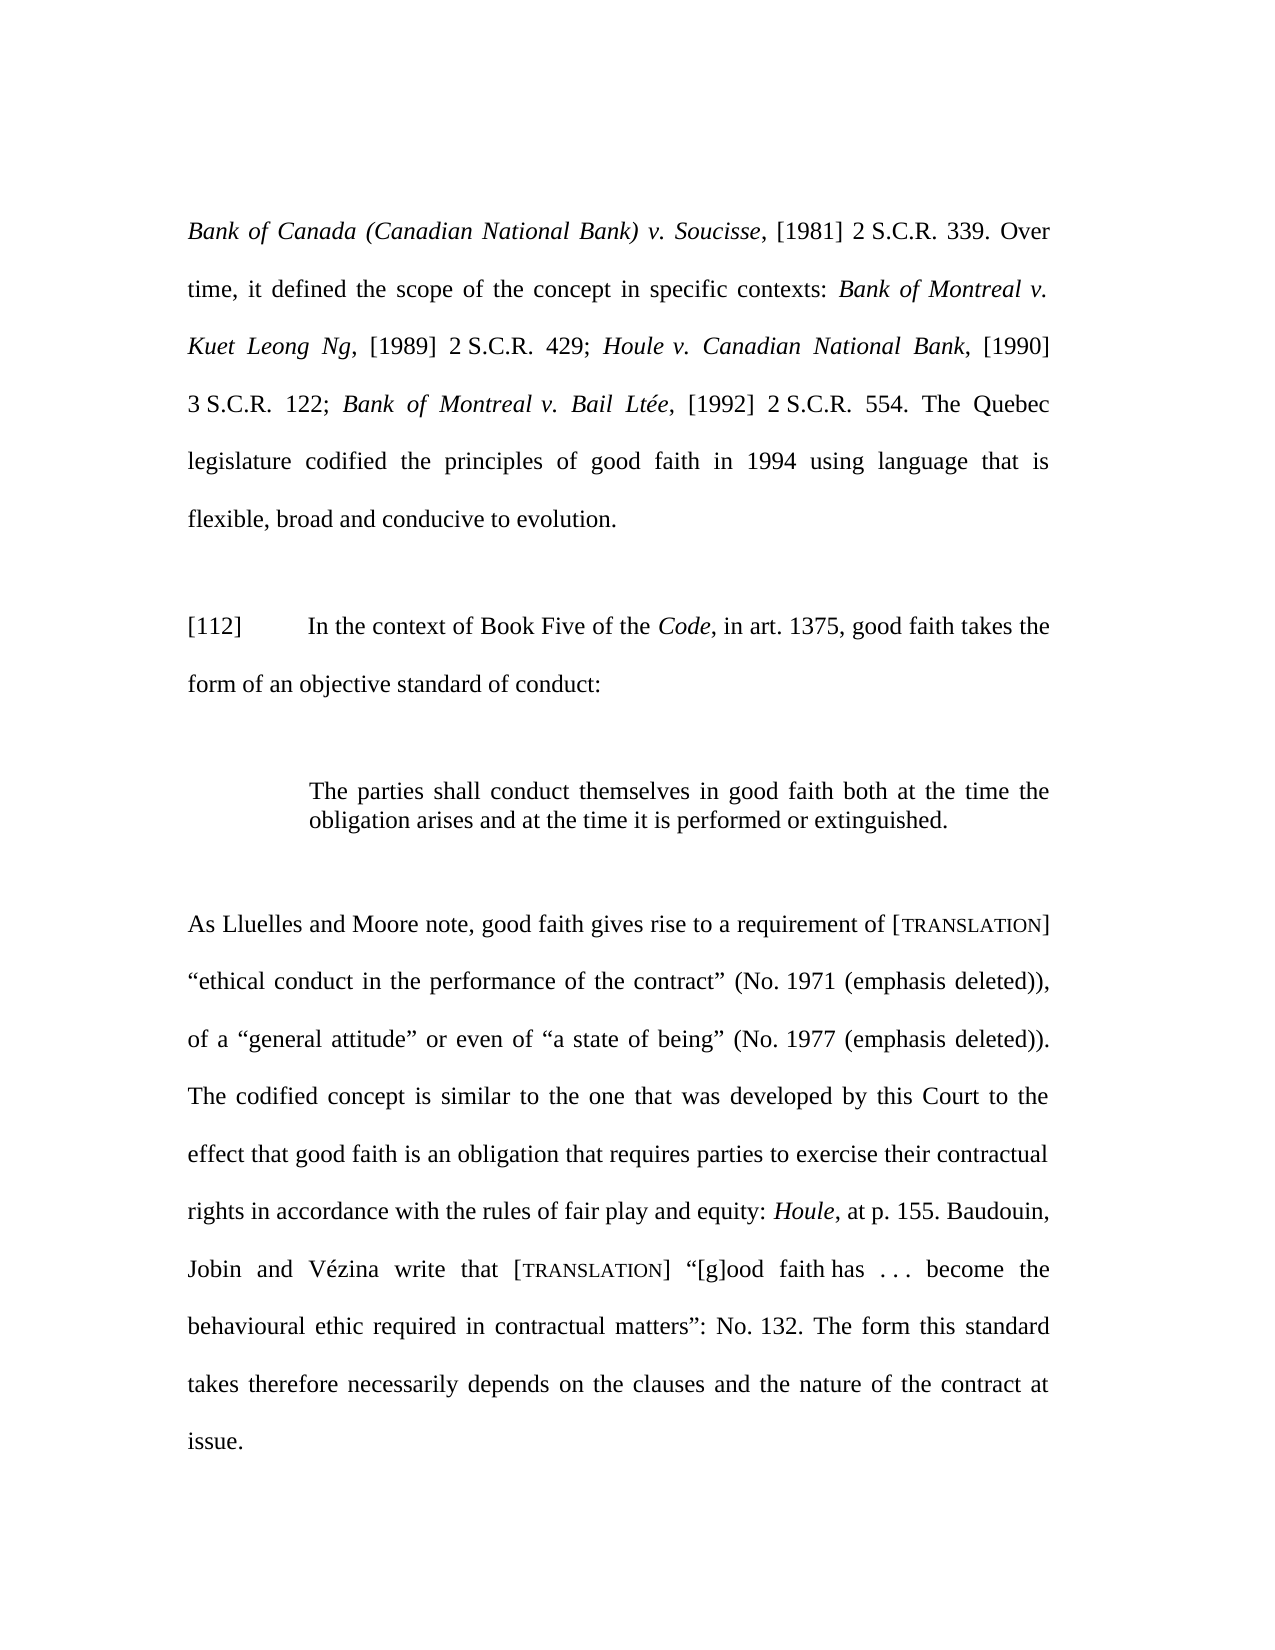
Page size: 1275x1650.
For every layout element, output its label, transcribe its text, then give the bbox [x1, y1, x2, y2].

text The parties shall conduct themselves in good faith both at the time the obligation arises and at the time it is performed or extinguished. [187, 776, 1050, 834]
list As Lluelles and Moore note, good faith gives rise to a requirement of [translation] “ethical conduct in the performance of the contract” (No. 1971 (emphasis deleted)), of a “general attitude” or even of “a state of being” (No. 1977 (emphasis deleted)). The codified concept is similar to the one that was developed by this Court to the effect that good faith is an obligation that requires parties to exercise their contractual rights in accordance with the rules of fair play and equity: Houle, at p. 155. Baudouin, Jobin and Vézina write that [translation] “[g]ood faith has . . . become the behavioural ethic required in contractual matters”: No. 132. The form this standard takes therefore necessarily depends on the clauses and the nature of the contract at issue. [187, 909, 1050, 1455]
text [187, 216, 1050, 533]
text In the context of Book Five of the Code, in art. 1375, good faith takes the form of an objective standard of conduct: [187, 611, 1050, 698]
